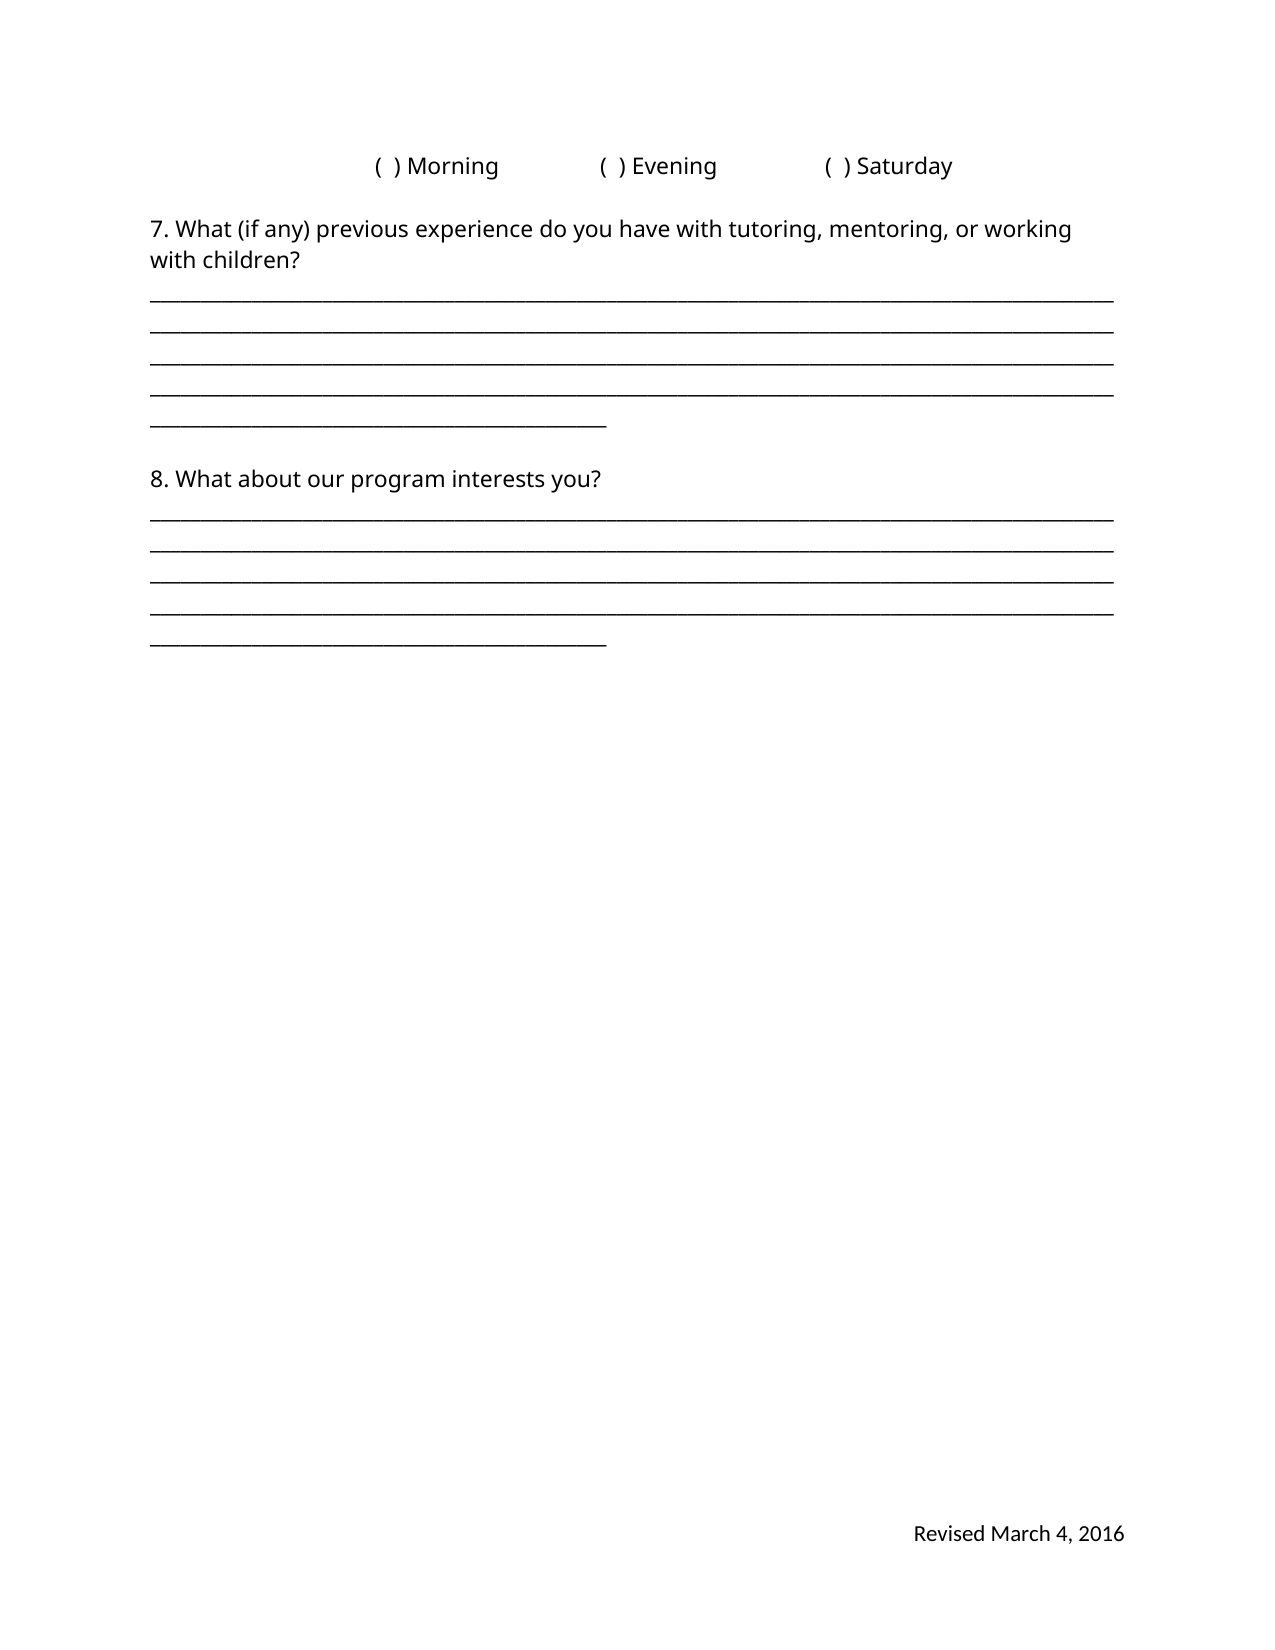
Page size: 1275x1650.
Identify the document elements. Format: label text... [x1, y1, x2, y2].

text _________________________________________________________________________________________________________________________________________________________________________________________________________________________________________________________________________________________________________________________________________________________________________________________________________________________________________ [150, 275, 1125, 431]
text ( ) Morning ( ) Evening ( ) Saturday [150, 150, 1125, 181]
text 7. What (if any) previous experience do you have with tutoring, mentoring, or working with children? [150, 212, 1125, 275]
text 8. What about our program interests you? _________________________________________________________________________________________________________________________________________________________________________________________________________________________________________________________________________________________________________________________________________________________________________________________________________________________________________ [150, 462, 1125, 650]
